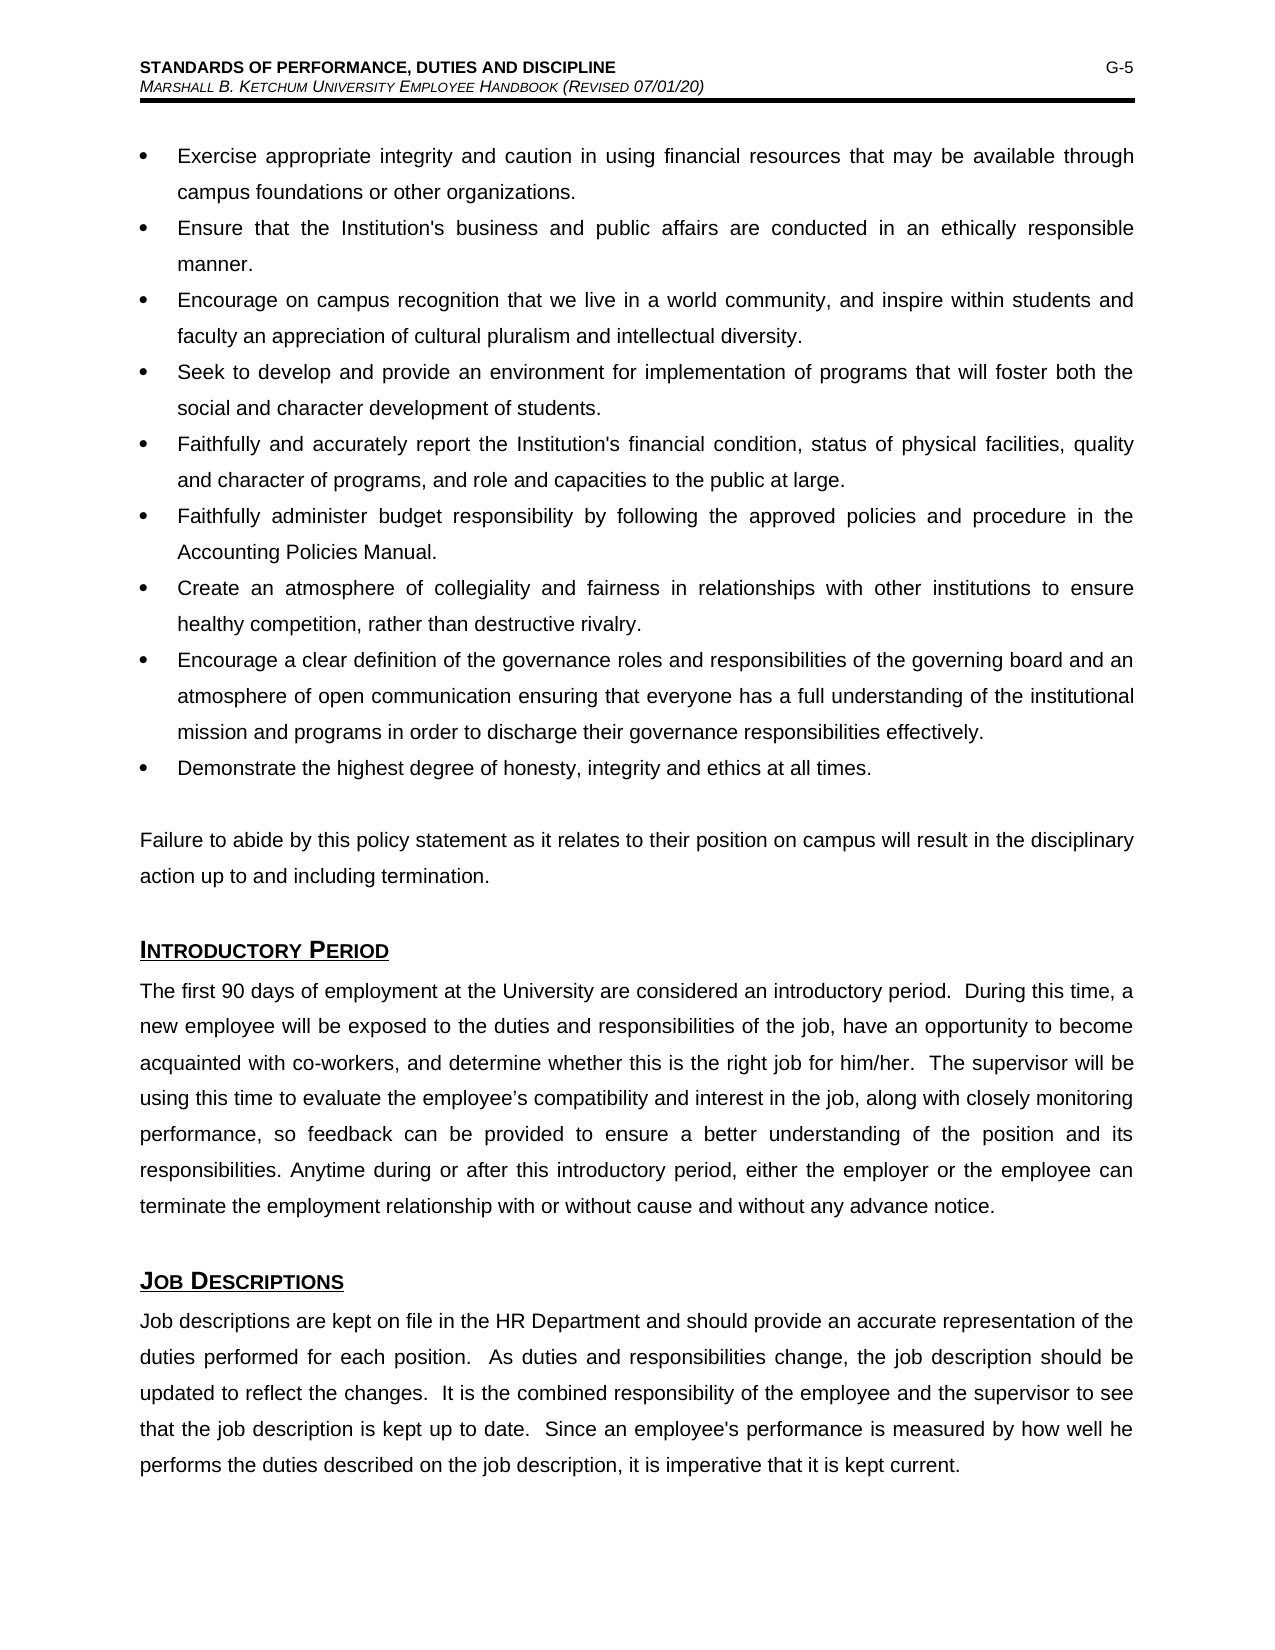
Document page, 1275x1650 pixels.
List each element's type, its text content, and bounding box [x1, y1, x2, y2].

text The first 90 days of employment at the University are considered an introductory period. During this time, a new employee will be exposed to the duties and responsibilities of the job, have an opportunity to become acquainted with co-workers, and determine whether this is the right job for him/her. The supervisor will be using this time to evaluate the employee’s compatibility and interest in the job, along with closely monitoring performance, so feedback can be provided to ensure a better understanding of the position and its responsibilities. Anytime during or after this introductory period, either the employer or the employee can terminate the employment relationship with or without cause and without any advance notice. [139, 978, 1135, 1218]
list Ensure that the Institution's business and public affairs are conducted in an ethically responsible manner. [139, 216, 1135, 276]
list Faithfully and accurately report the Institution's financial condition, status of physical facilities, quality and character of programs, and role and capacities to the public at large. [139, 432, 1135, 492]
list Faithfully administer budget responsibility by following the approved policies and procedure in the Accounting Policies Manual. [139, 504, 1135, 564]
list Seek to develop and provide an environment for implementation of programs that will foster both the social and character development of students. [139, 360, 1135, 420]
subtitle Job Descriptions [139, 1266, 1135, 1295]
text Failure to abide by this policy statement as it relates to their position on campus will result in the disciplinary action up to and including termination. [139, 827, 1135, 887]
list Exercise appropriate integrity and caution in using financial resources that may be available through campus foundations or other organizations. [139, 144, 1135, 204]
text Job descriptions are kept on file in the HR Department and should provide an accurate representation of the duties performed for each position. As duties and responsibilities change, the job description should be updated to reflect the changes. It is the combined responsibility of the employee and the supervisor to see that the job description is kept up to date. Since an employee's performance is measured by how well he performs the duties described on the job description, it is imperative that it is kept current. [139, 1309, 1135, 1477]
list Demonstrate the highest degree of honesty, integrity and ethics at all times. [139, 756, 1135, 779]
list Encourage on campus recognition that we live in a world community, and inspire within students and faculty an appreciation of cultural pluralism and intellectual diversity. [139, 288, 1135, 348]
list Encourage a clear definition of the governance roles and responsibilities of the governing board and an atmosphere of open communication ensuring that everyone has a full understanding of the institutional mission and programs in order to discharge their governance responsibilities effectively. [139, 648, 1135, 743]
subtitle Introductory Period [139, 935, 1135, 964]
list Create an atmosphere of collegiality and fairness in relationships with other institutions to ensure healthy competition, rather than destructive rivalry. [139, 576, 1135, 636]
